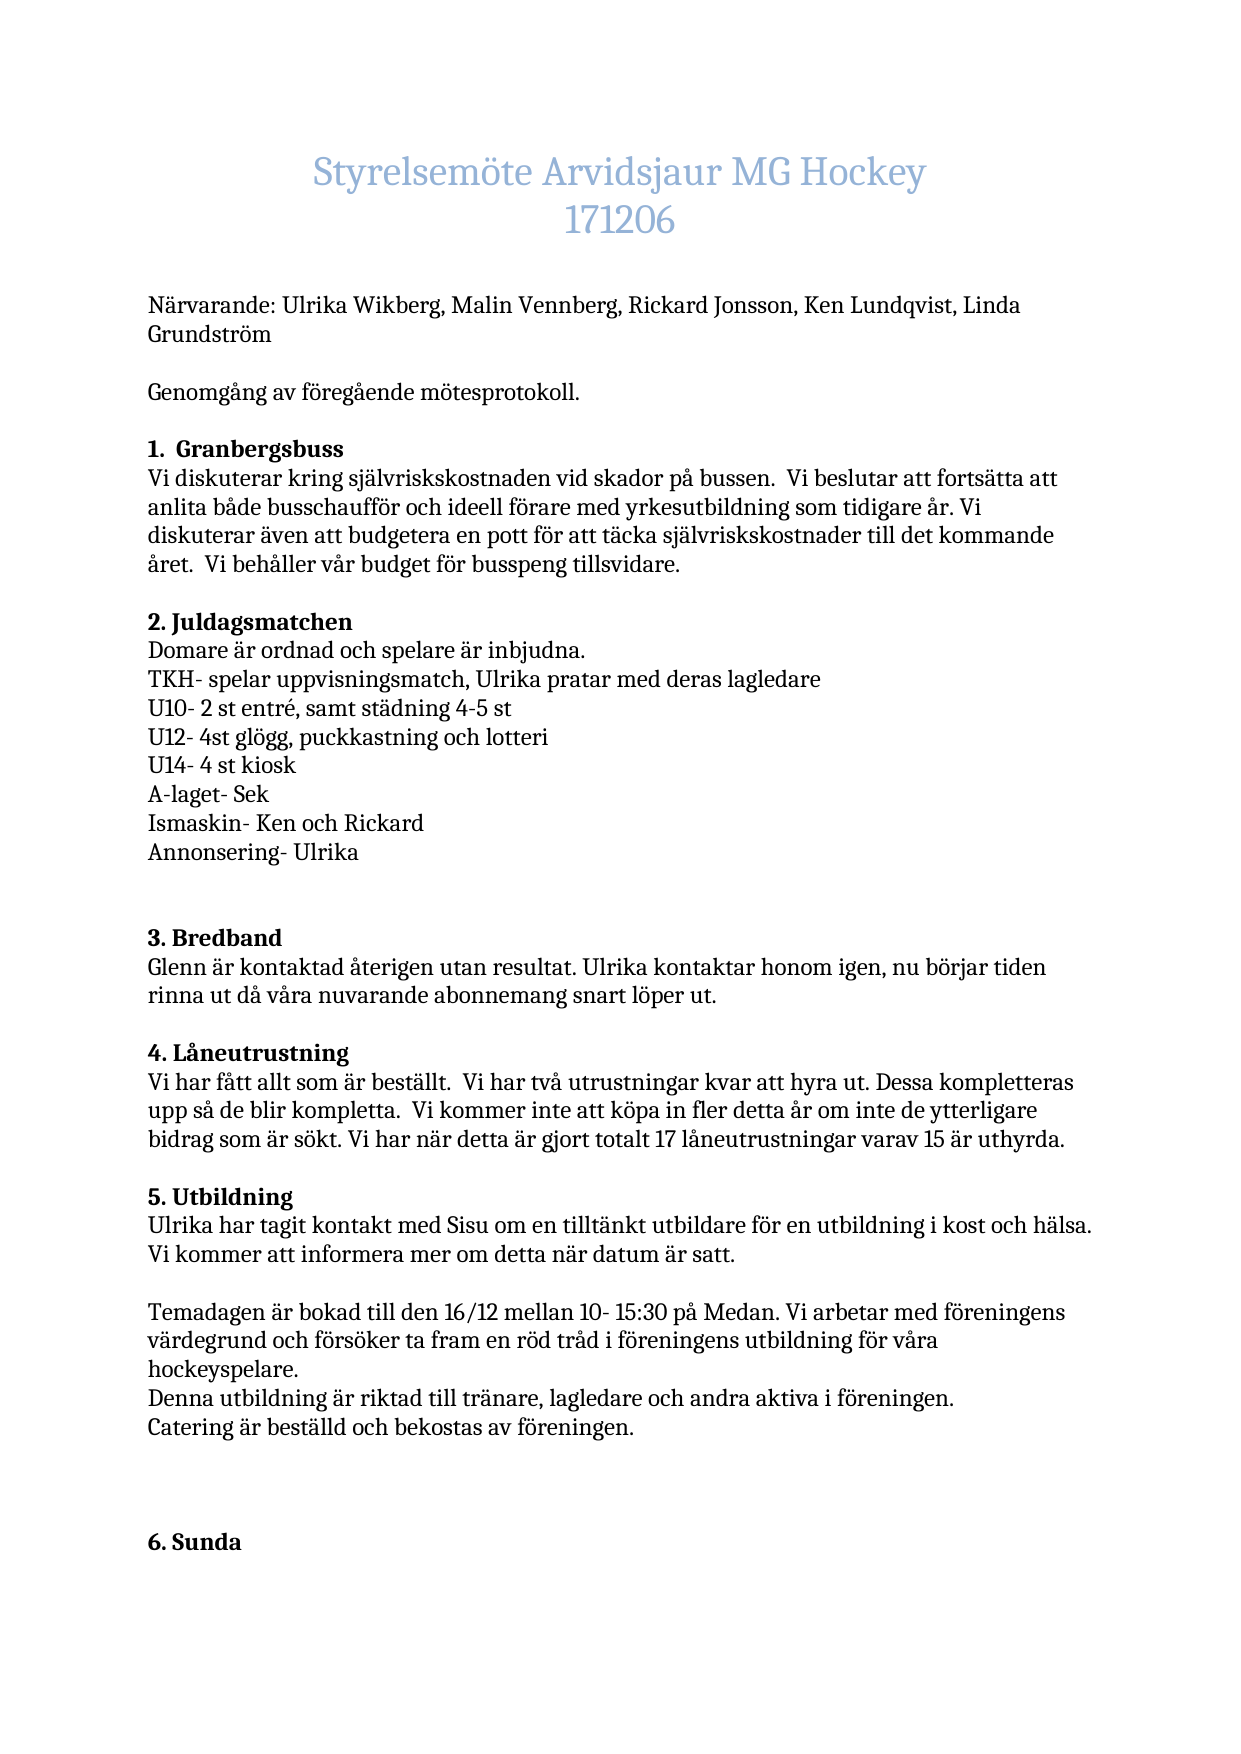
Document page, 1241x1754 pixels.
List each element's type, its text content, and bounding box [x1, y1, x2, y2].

text U12- 4st glögg, puckkastning och lotteri [148, 723, 1093, 751]
text Styrelsemöte Arvidsjaur MG Hockey [148, 148, 1093, 196]
text Vi diskuterar kring självriskskostnaden vid skador på bussen. Vi beslutar att fortsätta att anlita både busschaufför och ideell förare med yrkesutbildning som tidigare år. Vi diskuterar även att budgetera en pott för att täcka självriskskostnader till det kommande året. Vi behåller vår budget för busspeng tillsvidare. [148, 464, 1093, 579]
text U10- 2 st entré, samt städning 4-5 st [148, 694, 1093, 723]
text Genomgång av föregående mötesprotokoll. [148, 378, 1093, 406]
text 6. Sunda [148, 1528, 1093, 1556]
text 1. Granbergsbuss [148, 435, 1093, 464]
text TKH- spelar uppvisningsmatch, Ulrika pratar med deras lagledare [148, 665, 1093, 694]
text 3. Bredband [148, 924, 1093, 953]
text 2. Juldagsmatchen [148, 608, 1093, 636]
text Ismaskin- Ken och Rickard [148, 809, 1093, 838]
text Ulrika har tagit kontakt med Sisu om en tilltänkt utbildare för en utbildning i kost och hälsa. Vi kommer att informera mer om detta när datum är satt. [148, 1211, 1093, 1269]
text 5. Utbildning [148, 1183, 1093, 1211]
text 171206 [148, 196, 1093, 243]
text Annonsering- Ulrika [148, 838, 1093, 866]
text Denna utbildning är riktad till tränare, lagledare och andra aktiva i föreningen. [148, 1384, 1093, 1413]
text Catering är beställd och bekostas av föreningen. [148, 1413, 1093, 1441]
text U14- 4 st kiosk [148, 751, 1093, 780]
text Närvarande: Ulrika Wikberg, Malin Vennberg, Rickard Jonsson, Ken Lundqvist, Linda Grundström [148, 291, 1093, 349]
text A-laget- Sek [148, 780, 1093, 809]
text Domare är ordnad och spelare är inbjudna. [148, 636, 1093, 665]
text Vi har fått allt som är beställt. Vi har två utrustningar kvar att hyra ut. Dessa kompletteras upp så de blir kompletta. Vi kommer inte att köpa in fler detta år om inte de ytterligare bidrag som är sökt. Vi har när detta är gjort totalt 17 låneutrustningar varav 15 är uthyrda. [148, 1068, 1093, 1154]
text Glenn är kontaktad återigen utan resultat. Ulrika kontaktar honom igen, nu börjar tiden rinna ut då våra nuvarande abonnemang snart löper ut. [148, 953, 1093, 1010]
text Temadagen är bokad till den 16/12 mellan 10- 15:30 på Medan. Vi arbetar med föreningens värdegrund och försöker ta fram en röd tråd i föreningens utbildning för våra hockeyspelare. [148, 1298, 1093, 1384]
text 4. Låneutrustning [148, 1039, 1093, 1068]
